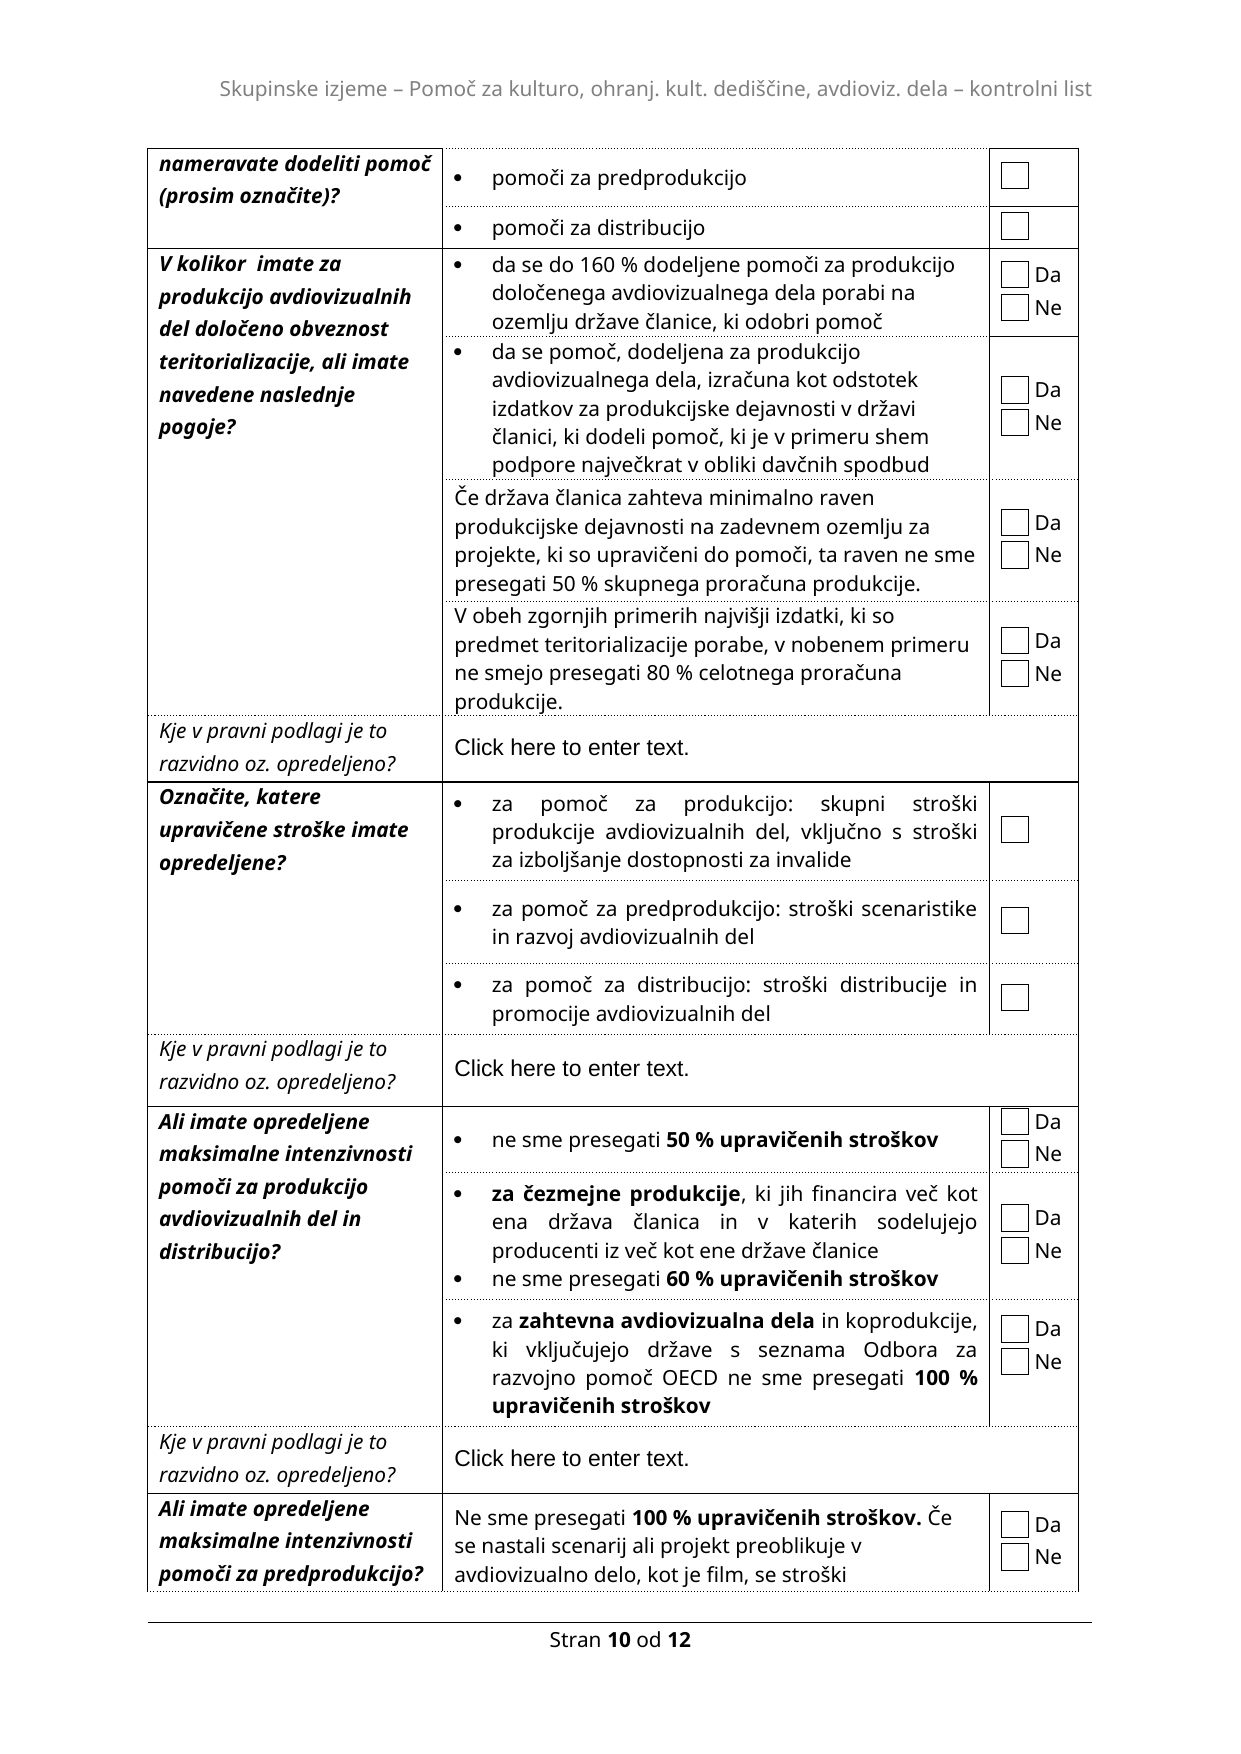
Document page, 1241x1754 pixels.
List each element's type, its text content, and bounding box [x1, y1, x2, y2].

table_cell Da Ne [990, 601, 1078, 715]
table_cell ne sme presegati 50 % upravičenih stroškov [443, 1107, 989, 1172]
table_cell da se pomoč, dodeljena za produkcijo avdiovizualnega dela, izračuna kot odstotek izdatkov za produkcijske dejavnosti v državi članici, ki dodeli pomoč, ki je v primeru shem podpore največkrat v obliki davčnih spodbud [443, 336, 989, 479]
table_cell Kje v pravni podlagi je to razvidno oz. opredeljeno? [148, 715, 442, 781]
table_cell da se do 160 % dodeljene pomoči za produkcijo določenega avdiovizualnega dela porabi na ozemlju države članice, ki odobri pomoč [443, 249, 989, 336]
table_cell za zahtevna avdiovizualna dela in koprodukcije, ki vključujejo države s seznama Odbora za razvojno pomoč OECD ne sme presegati 100 % upravičenih stroškov [443, 1299, 989, 1426]
table_cell [990, 963, 1078, 1033]
table_cell [990, 783, 1078, 880]
table_cell Da Ne [990, 1107, 1078, 1172]
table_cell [148, 1494, 442, 1591]
table_cell za pomoč za produkcijo: skupni stroški produkcije avdiovizualnih del, vključno s stroški za izboljšanje dostopnosti za invalide [443, 783, 989, 880]
table_cell V kolikor imate za produkcijo avdiovizualnih del določeno obveznost teritorializacije, ali imate navedene naslednje pogoje? [148, 249, 442, 715]
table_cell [148, 149, 442, 248]
table_cell pomoči za predprodukcijo [443, 148, 989, 206]
table_cell za pomoč za predprodukcijo: stroški scenaristike in razvoj avdiovizualnih del [443, 880, 989, 963]
table_cell Da Ne [990, 1299, 1078, 1426]
table_cell Da Ne [990, 1494, 1078, 1591]
table_cell Označite, katere upravičene stroške imate opredeljene? [148, 783, 442, 1033]
table_cell za pomoč za distribucijo: stroški distribucije in promocije avdiovizualnih del [443, 963, 989, 1033]
table_cell Kje v pravni podlagi je to razvidno oz. opredeljeno? [148, 1426, 442, 1493]
table_cell Kje v pravni podlagi je to razvidno oz. opredeljeno? [148, 1034, 442, 1106]
table_cell Če država članica zahteva minimalno raven produkcijske dejavnosti na zadevnem ozemlju za projekte, ki so upravičeni do pomoči, ta raven ne sme presegati 50 % skupnega proračuna produkcije. [443, 479, 989, 601]
table_cell za čezmejne produkcije, ki jih financira več kot ena država članica in v katerih sodelujejo producenti iz več kot ene države članice ne sme presegati 60 % upravičenih stroškov [443, 1172, 989, 1299]
table_cell Da Ne [990, 249, 1078, 336]
table_cell V obeh zgornjih primerih najvišji izdatki, ki so predmet teritorializacije porabe, v nobenem primeru ne smejo presegati 80 % celotnega proračuna produkcije. [443, 601, 989, 715]
table_cell [990, 880, 1078, 963]
table_cell Da Ne [990, 1172, 1078, 1299]
table_cell pomoči za distribucijo [443, 206, 989, 248]
table_cell Ali imate opredeljene maksimalne intenzivnosti pomoči za produkcijo avdiovizualnih del in distribucijo? [148, 1107, 442, 1426]
table_cell [990, 207, 1078, 248]
table_cell [990, 149, 1078, 206]
table_cell Da Ne [990, 337, 1078, 479]
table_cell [443, 1494, 989, 1591]
table_cell Da Ne [990, 479, 1078, 601]
